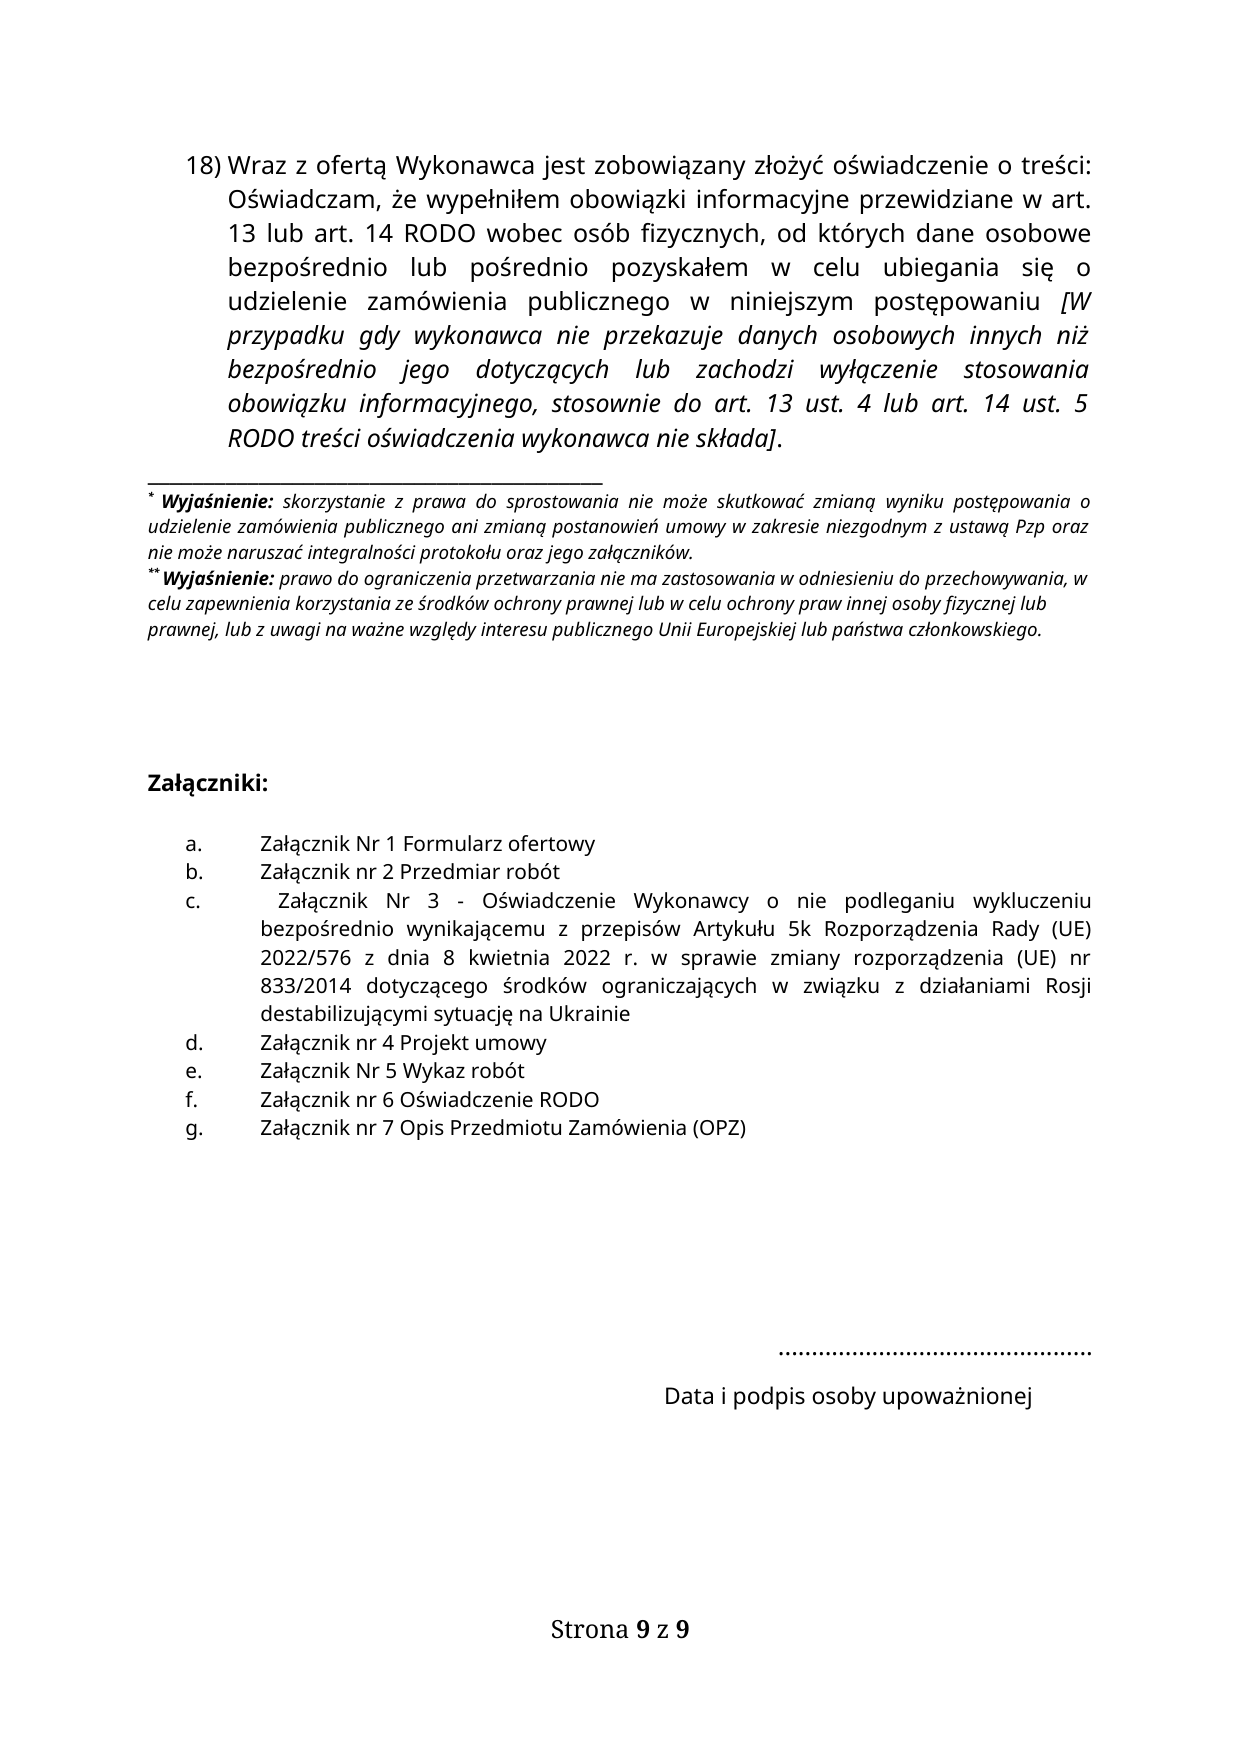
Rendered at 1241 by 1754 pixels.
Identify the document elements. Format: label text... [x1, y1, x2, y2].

list Załącznik nr 2 Przedmiar robót [185, 857, 1092, 886]
list Wraz z ofertą Wykonawca jest zobowiązany złożyć oświadczenie o treści: Oświadczam, że wypełniłem obowiązki informacyjne przewidziane w art. 13 lub art. 14 RODO wobec osób fizycznych, od których dane osobowe bezpośrednio lub pośrednio pozyskałem w celu ubiegania się o udzielenie zamówienia publicznego w niniejszym postępowaniu [W przypadku gdy wykonawca nie przekazuje danych osobowych innych niż bezpośrednio jego dotyczących lub zachodzi wyłączenie stosowania obowiązku informacyjnego, stosownie do art. 13 ust. 4 lub art. 14 ust. 5 RODO treści oświadczenia wykonawca nie składa]. [185, 148, 1092, 454]
list Załącznik nr 7 Opis Przedmiotu Zamówienia (OPZ) [185, 1113, 1092, 1142]
list Załącznik nr 6 Oświadczenie RODO [185, 1085, 1092, 1113]
text Data i podpis osoby upoważnionej [664, 1380, 1092, 1411]
text * Wyjaśnienie: skorzystanie z prawa do sprostowania nie może skutkować zmianą wyniku postępowania o udzielenie zamówienia publicznego ani zmianą postanowień umowy w zakresie niezgodnym z ustawą Pzp oraz nie może naruszać integralności protokołu oraz jego załączników. [148, 488, 1092, 565]
list Załącznik Nr 5 Wykaz robót [185, 1056, 1092, 1085]
text Załączniki: [148, 766, 1092, 798]
list Załącznik Nr 1 Formularz ofertowy [185, 829, 1092, 857]
text ............................................... [148, 1329, 1092, 1363]
text _________________________________________ [148, 454, 1092, 488]
list Załącznik nr 4 Projekt umowy [185, 1028, 1092, 1056]
text ** Wyjaśnienie: prawo do ograniczenia przetwarzania nie ma zastosowania w odniesieniu do przechowywania, w celu zapewnienia korzystania ze środków ochrony prawnej lub w celu ochrony praw innej osoby fizycznej lub prawnej, lub z uwagi na ważne względy interesu publicznego Unii Europejskiej lub państwa członkowskiego. [148, 565, 1092, 641]
list Załącznik Nr 3 - Oświadczenie Wykonawcy o nie podleganiu wykluczeniu bezpośrednio wynikającemu z przepisów Artykułu 5k Rozporządzenia Rady (UE) 2022/576 z dnia 8 kwietnia 2022 r. w sprawie zmiany rozporządzenia (UE) nr 833/2014 dotyczącego środków ograniczających w związku z działaniami Rosji destabilizującymi sytuację na Ukrainie [185, 886, 1092, 1028]
